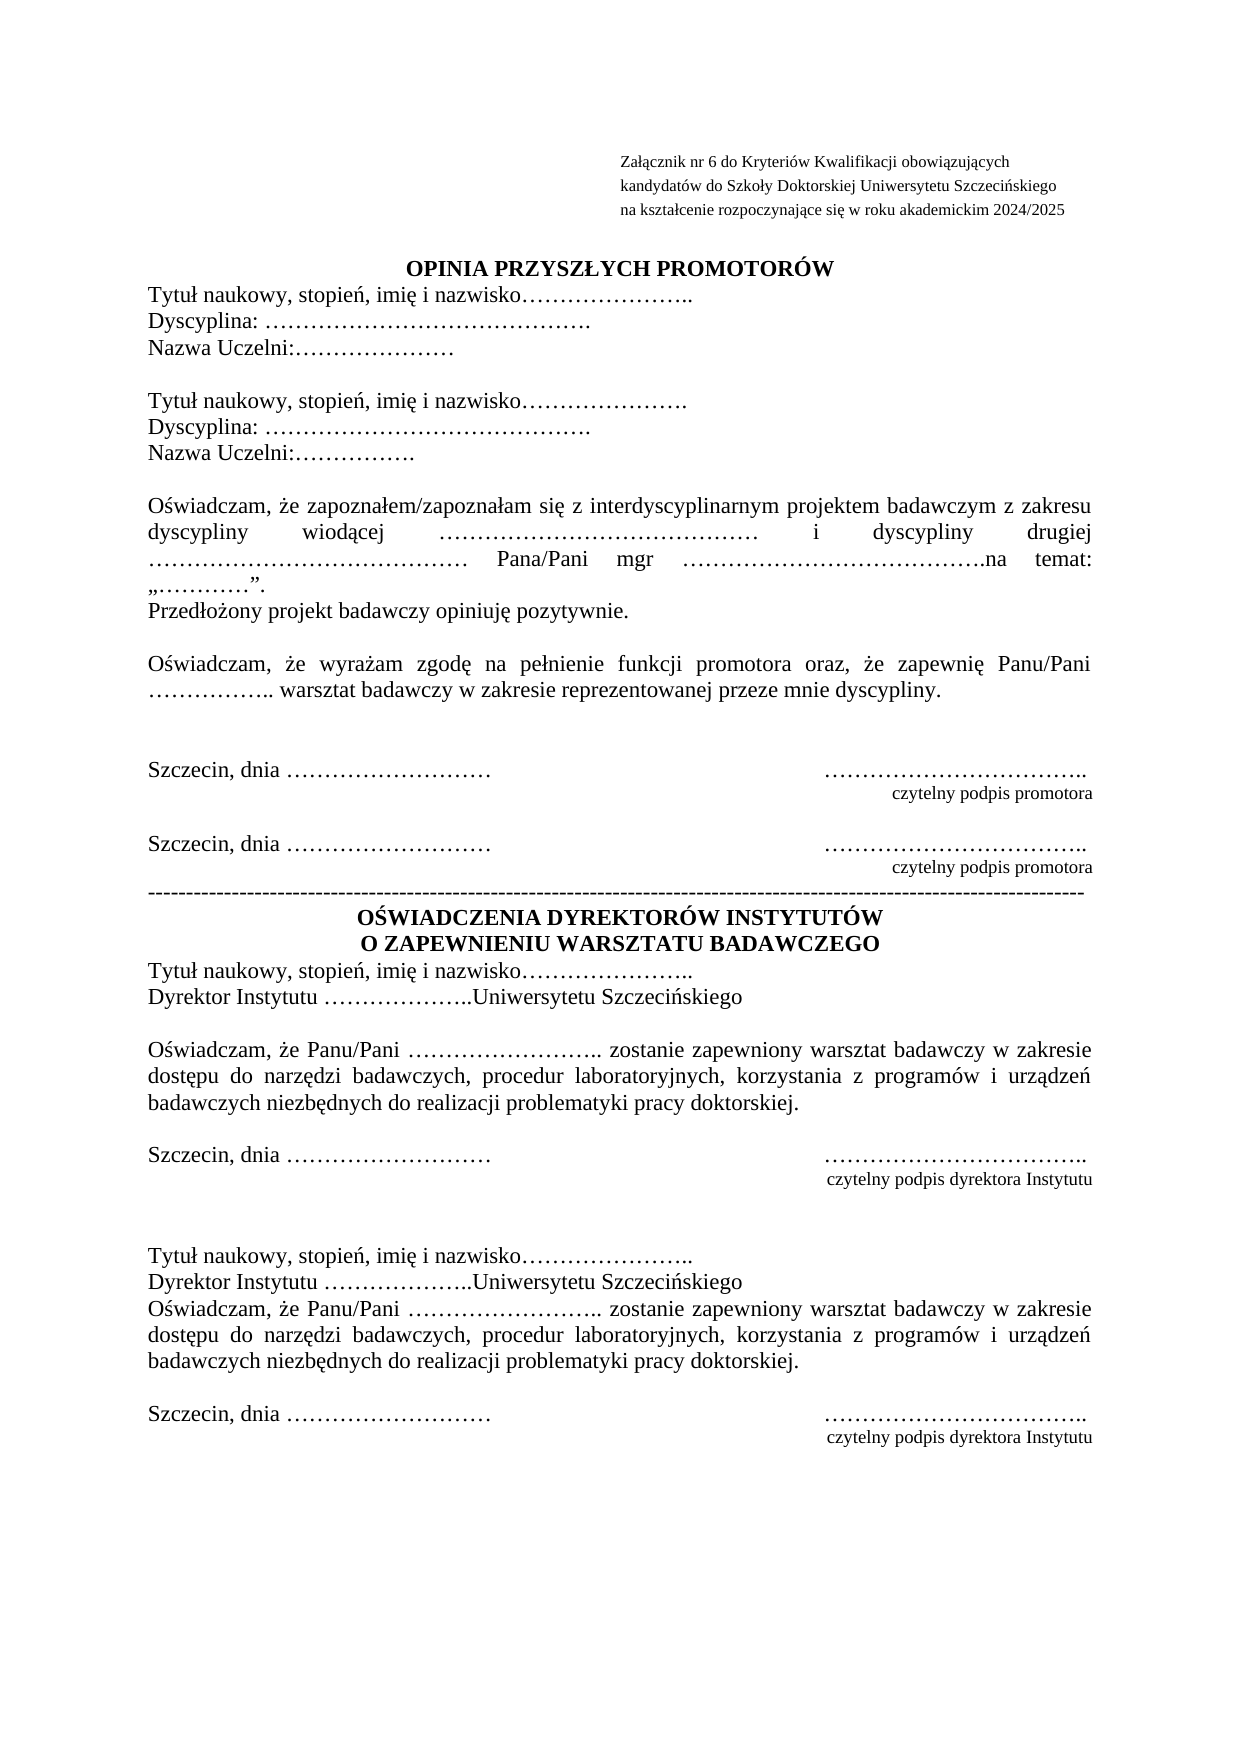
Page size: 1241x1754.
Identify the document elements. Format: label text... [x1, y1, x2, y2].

text Dyrektor Instytutu ………………..Uniwersytetu Szczecińskiego [148, 1268, 1093, 1295]
text Dyscyplina: ……………………………………. [148, 413, 1093, 439]
text czytelny podpis promotora [148, 782, 1093, 803]
text czytelny podpis promotora [148, 856, 1093, 878]
text czytelny podpis dyrektora Instytutu [148, 1168, 1093, 1189]
text Dyrektor Instytutu ………………..Uniwersytetu Szczecińskiego [148, 983, 1093, 1009]
text Oświadczam, że zapoznałem/zapoznałam się z interdyscyplinarnym projektem badawczym z zakresu dyscypliny wiodącej …………………………………… i dyscypliny drugiej …………………………………… Pana/Pani mgr ………………………………….na temat: „…………”. [148, 492, 1093, 597]
text --------------------------------------------------------------------------------------------------------------------------- [148, 878, 1093, 904]
text Oświadczam, że Panu/Pani …………………….. zostanie zapewniony warsztat badawczy w zakresie dostępu do narzędzi badawczych, procedur laboratoryjnych, korzystania z programów i urządzeń badawczych niezbędnych do realizacji problematyki pracy doktorskiej. [148, 1295, 1093, 1374]
text kandydatów do Szkoły Doktorskiej Uniwersytetu Szczecińskiego [620, 176, 1093, 195]
text czytelny podpis dyrektora Instytutu [148, 1426, 1093, 1448]
text Tytuł naukowy, stopień, imię i nazwisko…………………. [148, 387, 1093, 413]
text Nazwa Uczelni:……………. [148, 439, 1093, 466]
text Szczecin, dnia ……………………… …………………………….. [148, 756, 1093, 782]
text O ZAPEWNIENIU WARSZTATU BADAWCZEGO [148, 931, 1093, 957]
text Nazwa Uczelni:………………… [148, 334, 1093, 360]
text Szczecin, dnia ……………………… …………………………….. [148, 1400, 1093, 1426]
text Tytuł naukowy, stopień, imię i nazwisko………………….. [148, 1242, 1093, 1268]
text Tytuł naukowy, stopień, imię i nazwisko………………….. [148, 957, 1093, 983]
text OŚWIADCZENIA DYREKTORÓW INSTYTUTÓW [148, 904, 1093, 931]
text Przedłożony projekt badawczy opiniuję pozytywnie. [148, 597, 1093, 624]
text Szczecin, dnia ……………………… …………………………….. [148, 830, 1093, 856]
text na kształcenie rozpoczynające się w roku akademickim 2024/2025 [620, 200, 1093, 219]
text Tytuł naukowy, stopień, imię i nazwisko………………….. [148, 281, 1093, 308]
text Załącznik nr 6 do Kryteriów Kwalifikacji obowiązujących [620, 152, 1093, 171]
text Dyscyplina: ……………………………………. [148, 308, 1093, 334]
text Oświadczam, że Panu/Pani …………………….. zostanie zapewniony warsztat badawczy w zakresie dostępu do narzędzi badawczych, procedur laboratoryjnych, korzystania z programów i urządzeń badawczych niezbędnych do realizacji problematyki pracy doktorskiej. [148, 1036, 1093, 1115]
text OPINIA PRZYSZŁYCH PROMOTORÓW [148, 255, 1093, 281]
text Szczecin, dnia ……………………… …………………………….. [148, 1141, 1093, 1168]
text Oświadczam, że wyrażam zgodę na pełnienie funkcji promotora oraz, że zapewnię Panu/Pani …………….. warsztat badawczy w zakresie reprezentowanej przeze mnie dyscypliny. [148, 650, 1093, 703]
